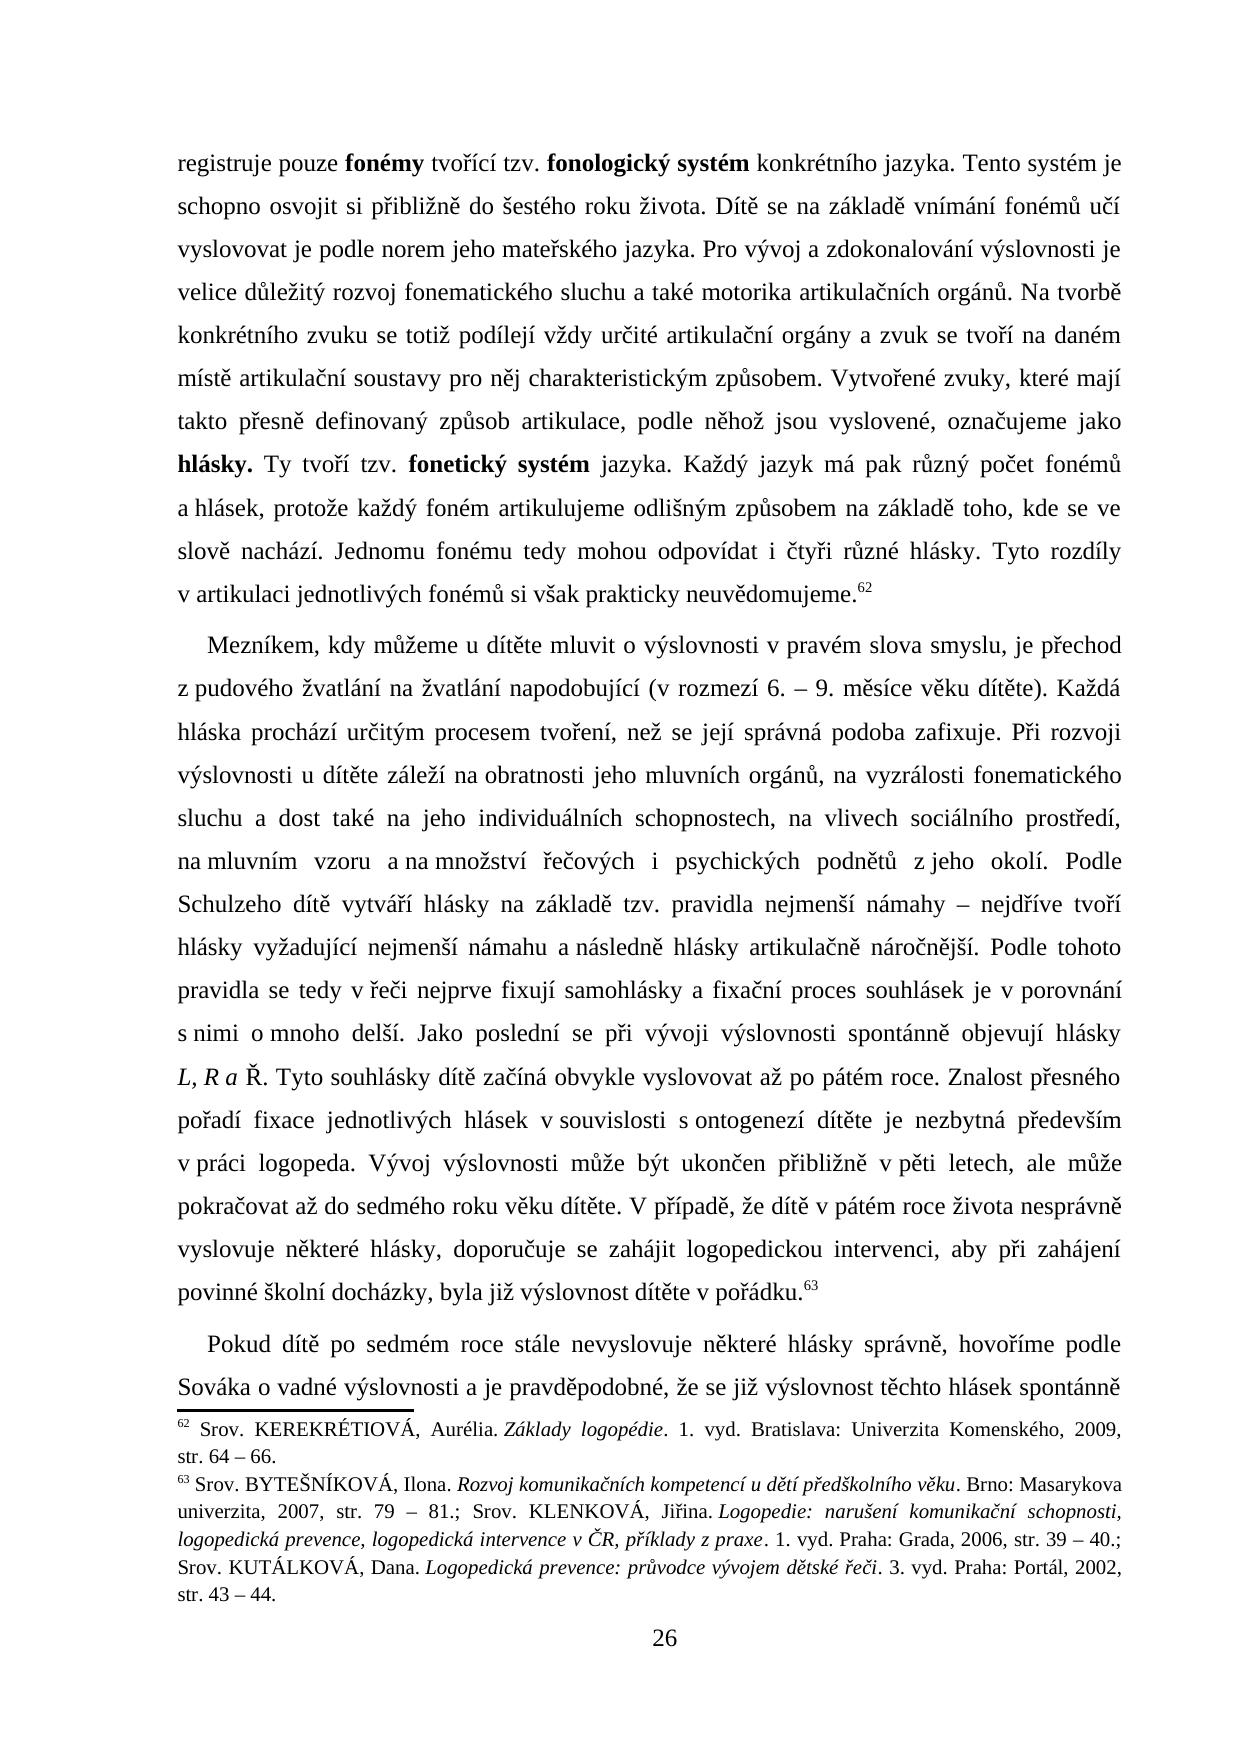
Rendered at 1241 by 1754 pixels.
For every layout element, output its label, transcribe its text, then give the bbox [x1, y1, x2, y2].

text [177, 1329, 1122, 1401]
text Mezníkem, kdy můžeme u dítěte mluvit o výslovnosti v pravém slova smyslu, je přechod z pudového žvatlání na žvatlání napodobující (v rozmezí 6. – 9. měsíce věku dítěte). Každá hláska prochází určitým procesem tvoření, než se její správná podoba zafixuje. Při rozvoji výslovnosti u dítěte záleží na obratnosti jeho mluvních orgánů, na vyzrálosti fonematického sluchu a dost také na jeho individuálních schopnostech, na vlivech sociálního prostředí, na mluvním vzoru a na množství řečových i psychických podnětů z jeho okolí. Podle Schulzeho dítě vytváří hlásky na základě tzv. pravidla nejmenší námahy – nejdříve tvoří hlásky vyžadující nejmenší námahu a následně hlásky artikulačně náročnější. Podle tohoto pravidla se tedy v řeči nejprve fixují samohlásky a fixační proces souhlásek je v porovnání s nimi o mnoho delší. Jako poslední se při vývoji výslovnosti spontánně objevují hlásky L, R a Ř. Tyto souhlásky dítě začíná obvykle vyslovovat až po pátém roce. Znalost přesného pořadí fixace jednotlivých hlásek v souvislosti s ontogenezí dítěte je nezbytná především v práci logopeda. Vývoj výslovnosti může být ukončen přibližně v pěti letech, ale může pokračovat až do sedmého roku věku dítěte. V případě, že dítě v pátém roce života nesprávně vyslovuje některé hlásky, doporučuje se zahájit logopedickou intervenci, aby při zahájení povinné školní docházky, byla již výslovnost dítěte v pořádku. [177, 630, 1122, 1306]
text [177, 148, 1122, 608]
